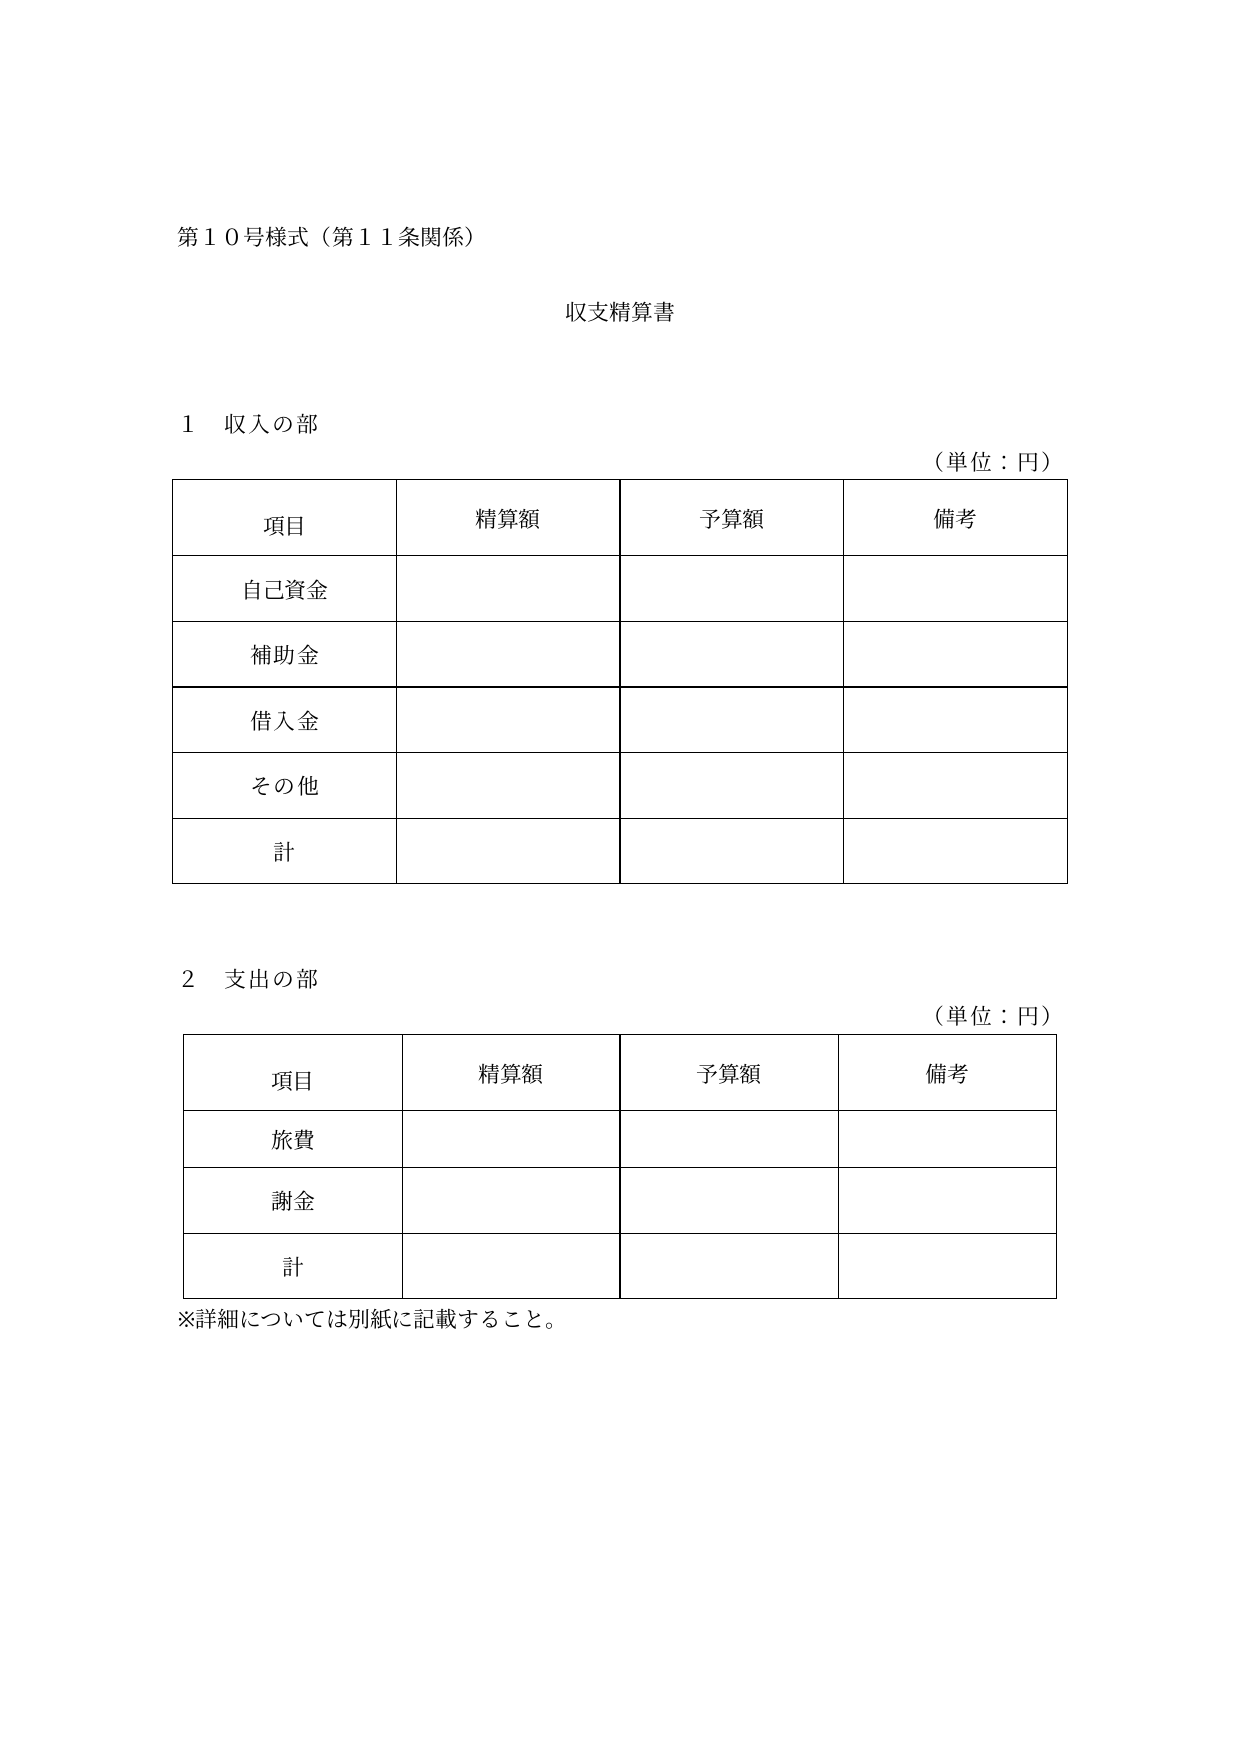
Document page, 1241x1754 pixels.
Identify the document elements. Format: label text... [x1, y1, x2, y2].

table_cell [621, 819, 843, 883]
table_cell [844, 819, 1067, 883]
text （単位：円） [177, 996, 1063, 1034]
table_cell 謝金 [184, 1168, 402, 1232]
table_cell [397, 819, 619, 883]
table_cell 自己資金 [173, 556, 396, 621]
table_cell [397, 556, 619, 621]
table_cell 計 [173, 819, 396, 883]
text ２ 支出の部 [177, 959, 1063, 996]
table_cell [621, 556, 843, 621]
table_cell 計 [184, 1234, 402, 1298]
table_header 備考 [844, 480, 1067, 555]
table_cell 借入金 [173, 688, 396, 752]
table_cell [621, 753, 843, 817]
table_header 精算額 [397, 480, 619, 555]
table_cell [621, 622, 843, 686]
table_cell [839, 1168, 1056, 1232]
text 第１０号様式（第１１条関係） [177, 217, 1063, 254]
table_cell その他 [173, 753, 396, 817]
table_header 項目 [184, 1035, 402, 1110]
table_header 予算額 [621, 480, 843, 555]
table_cell [403, 1234, 619, 1298]
table_cell [403, 1168, 619, 1232]
table_cell [844, 688, 1067, 752]
table_header 項目 [173, 480, 396, 555]
table_cell 補助金 [173, 622, 396, 686]
table_cell [844, 556, 1067, 621]
text ※詳細については別紙に記載すること。 [177, 1299, 1063, 1336]
table_cell [839, 1111, 1056, 1167]
table_cell [397, 622, 619, 686]
table_cell [397, 753, 619, 817]
table_cell [621, 1234, 838, 1298]
table_cell [844, 622, 1067, 686]
table_cell [397, 688, 619, 752]
table_cell [621, 1111, 838, 1167]
text （単位：円） [177, 442, 1063, 479]
text 収支精算書 [177, 292, 1063, 329]
table_header 備考 [839, 1035, 1056, 1110]
table_cell [621, 1168, 838, 1232]
table_cell [839, 1234, 1056, 1298]
table_header 予算額 [621, 1035, 838, 1110]
table_cell 旅費 [184, 1111, 402, 1167]
text １ 収入の部 [177, 404, 1063, 442]
table_header 精算額 [403, 1035, 619, 1110]
table_cell [403, 1111, 619, 1167]
table_cell [621, 688, 843, 752]
table_cell [844, 753, 1067, 817]
